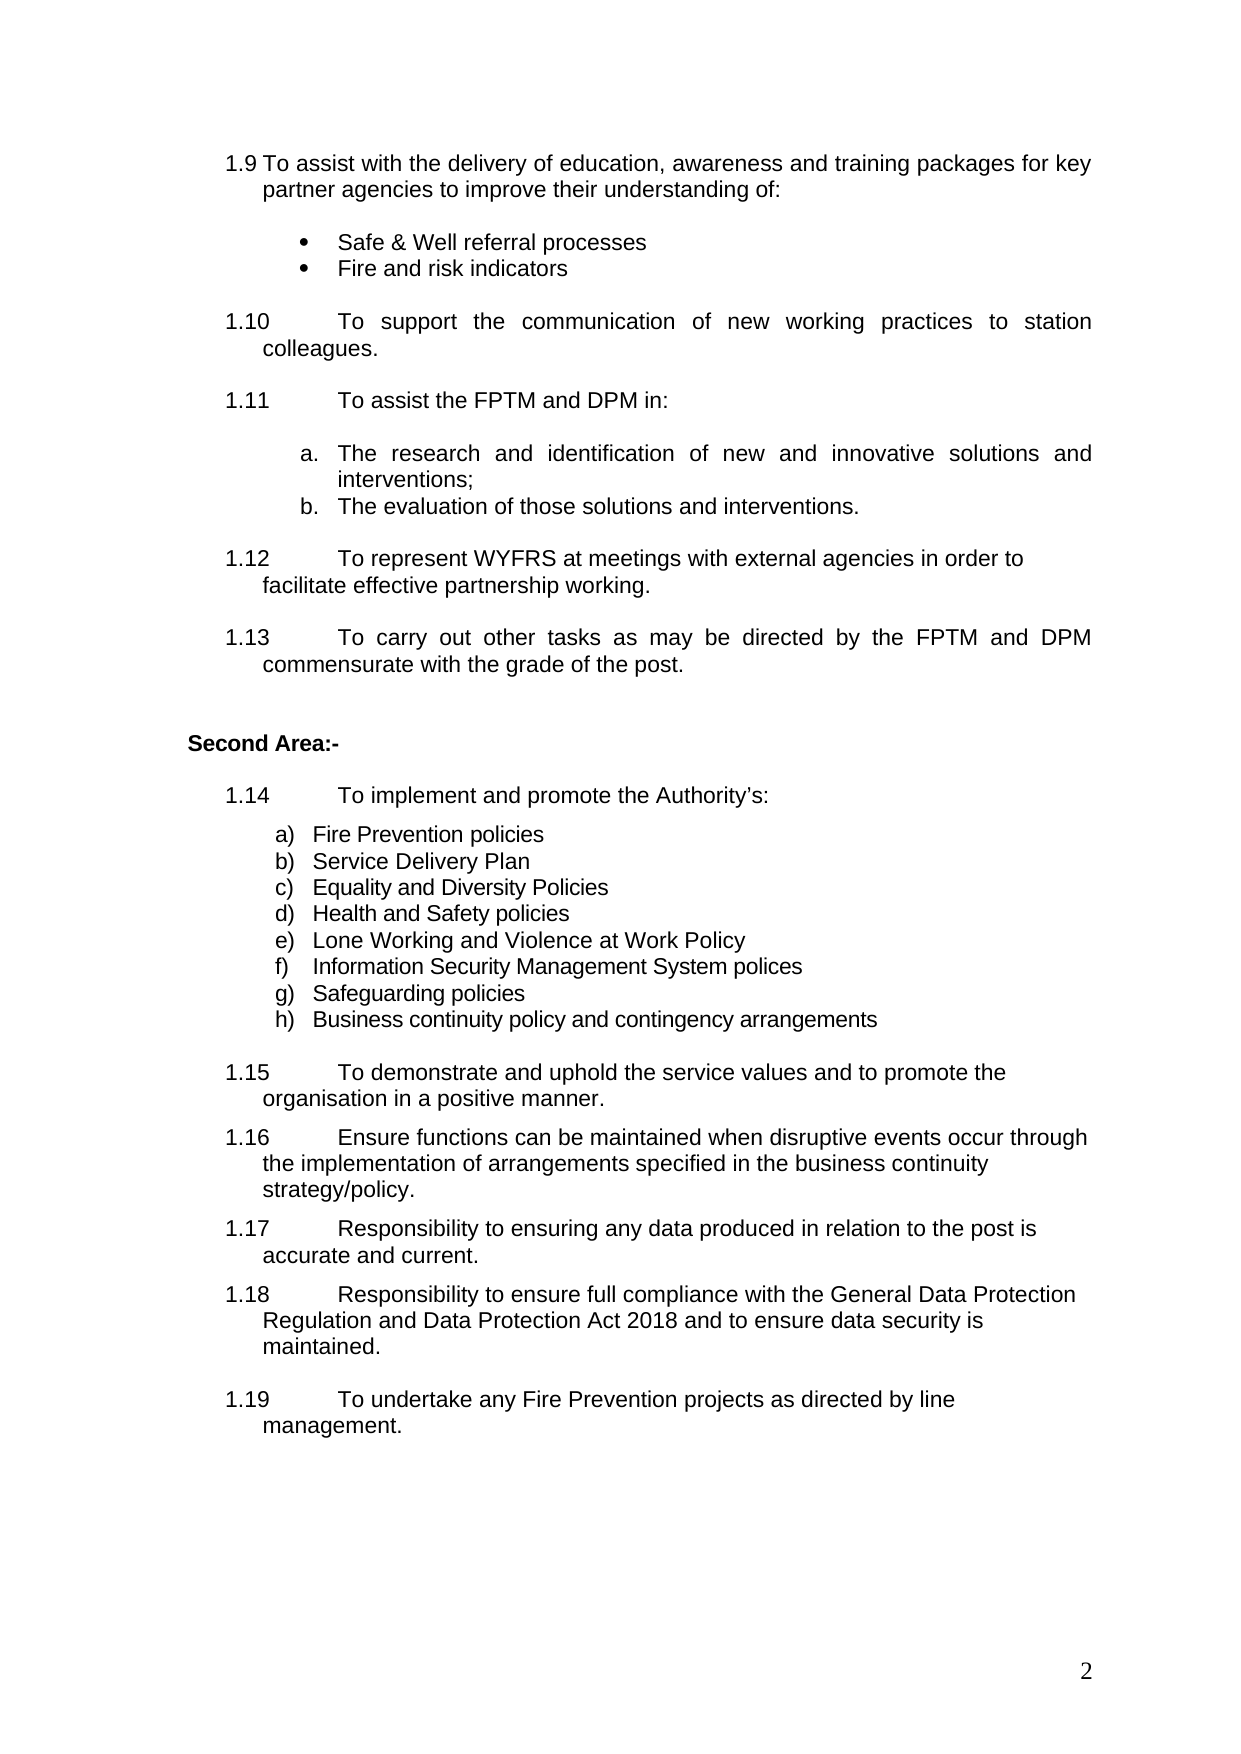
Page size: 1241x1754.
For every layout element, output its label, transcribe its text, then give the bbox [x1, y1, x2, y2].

list Fire and risk indicators [300, 255, 1093, 282]
list Health and Safety policies [275, 900, 1093, 927]
list To assist the FPTM and DPM in: [225, 387, 1093, 413]
list To assist with the delivery of education, awareness and training packages for key partner agencies to improve their understanding of: [225, 150, 1093, 203]
list To implement and promote the Authority’s: [225, 782, 1093, 809]
list Ensure functions can be maintained when disruptive events occur through the implementation of arrangements specified in the business continuity strategy/policy. [225, 1124, 1093, 1203]
list To demonstrate and uphold the service values and to promote the organisation in a positive manner. [225, 1058, 1093, 1111]
list Fire Prevention policies [275, 821, 1093, 848]
list Responsibility to ensuring any data produced in relation to the post is accurate and current. [225, 1215, 1093, 1268]
list To undertake any Fire Prevention projects as directed by line management. [225, 1386, 1093, 1439]
list Lone Working and Violence at Work Policy [275, 927, 1093, 953]
list Safeguarding policies [275, 979, 1093, 1006]
list To support the communication of new working practices to station colleagues. [225, 308, 1093, 361]
list Business continuity policy and contingency arrangements [275, 1006, 1093, 1032]
list To carry out other tasks as may be directed by the FPTM and DPM commensurate with the grade of the post. [225, 624, 1093, 677]
list The evaluation of those solutions and interventions. [300, 493, 1093, 519]
list Service Delivery Plan [275, 848, 1093, 874]
list Safe & Well referral processes [300, 229, 1093, 255]
list Responsibility to ensure full compliance with the General Data Protection Regulation and Data Protection Act 2018 and to ensure data security is maintained. [225, 1281, 1093, 1359]
list The research and identification of new and innovative solutions and interventions; [300, 440, 1093, 493]
list Equality and Diversity Policies [275, 874, 1093, 900]
list Information Security Management System polices [275, 953, 1093, 979]
text Second Area:- [187, 730, 1093, 756]
list To represent WYFRS at meetings with external agencies in order to facilitate effective partnership working. [225, 545, 1093, 598]
